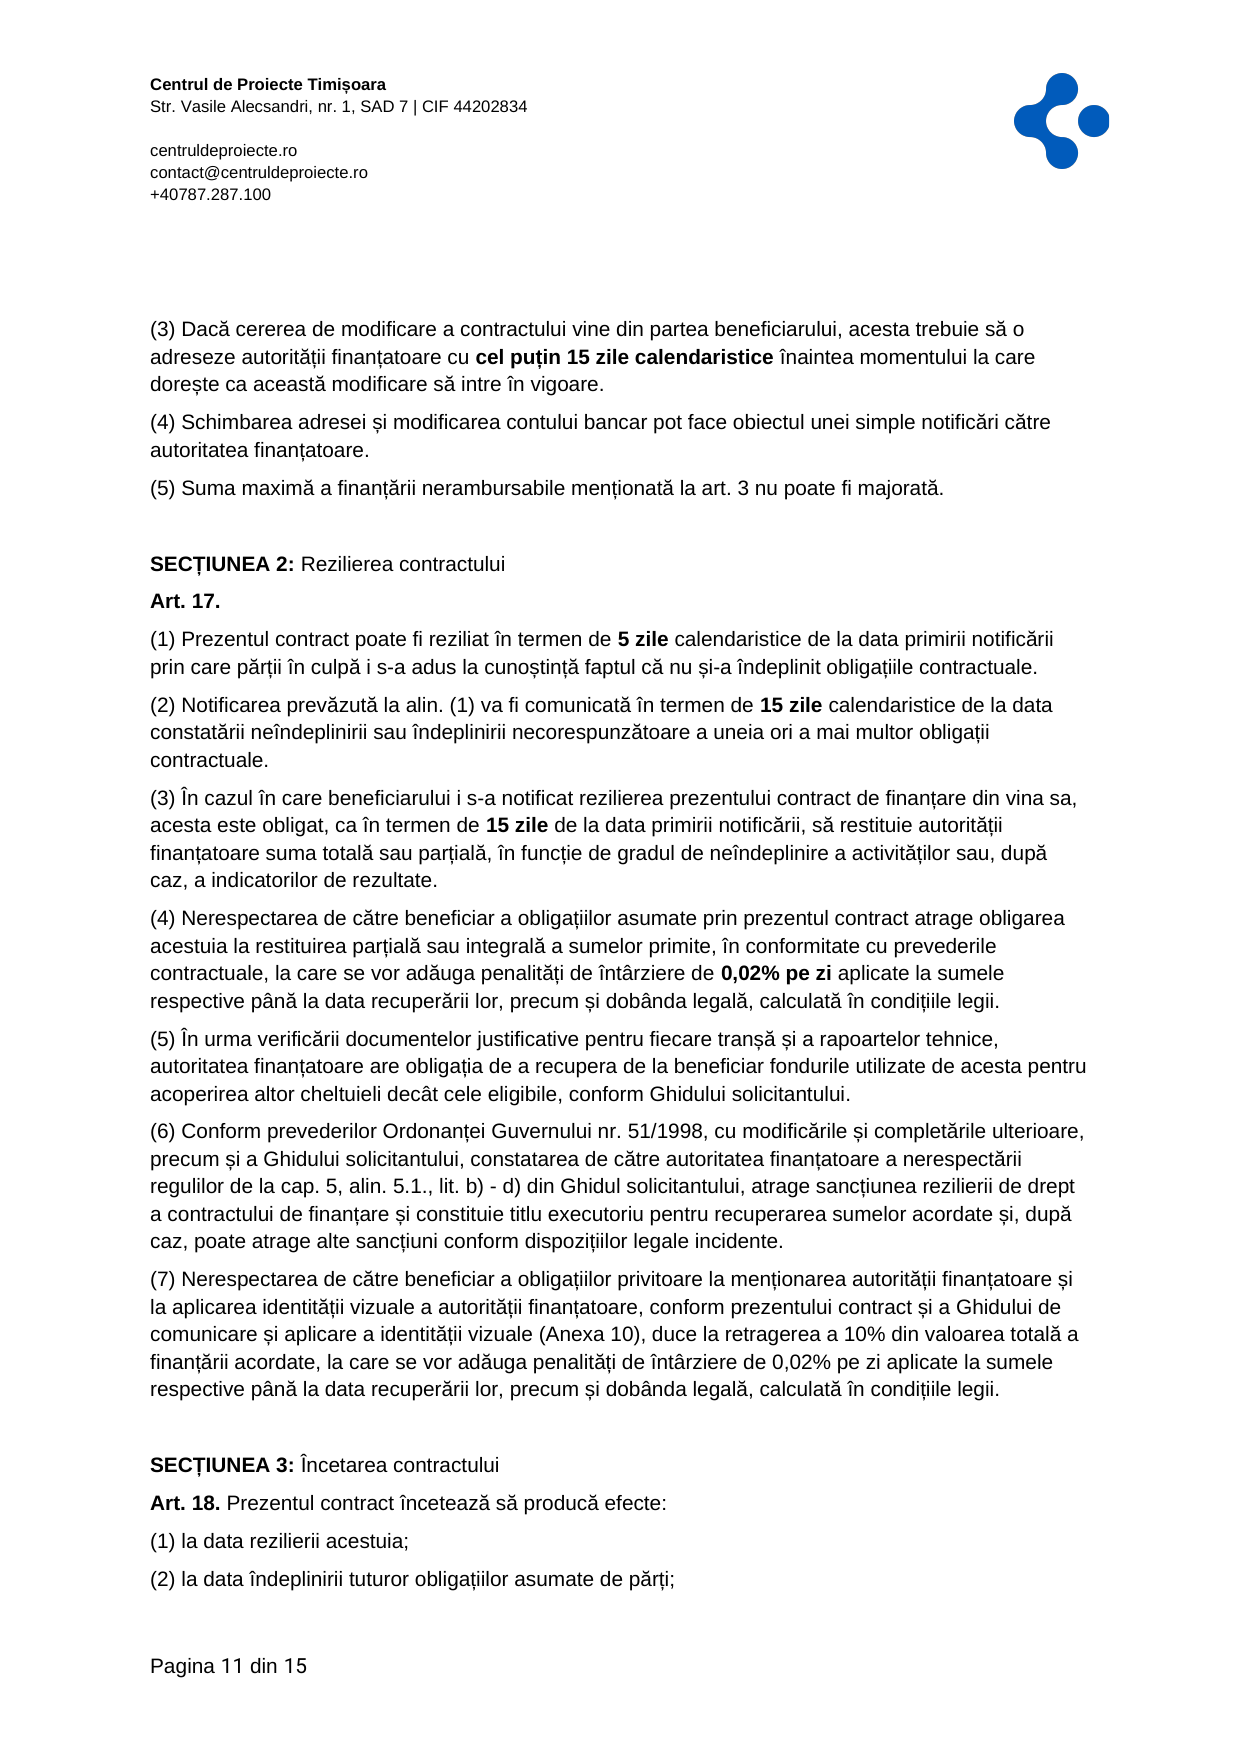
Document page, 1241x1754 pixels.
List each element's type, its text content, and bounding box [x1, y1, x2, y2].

text (5) În urma verificării documentelor justificative pentru fiecare tranșă și a rapoartelor tehnice, autoritatea finanțatoare are obligația de a recupera de la beneficiar fondurile utilizate de acesta pentru acoperirea altor cheltuieli decât cele eligibile, conform Ghidului solicitantului. [150, 1026, 1090, 1105]
text (5) Suma maximă a finanțării nerambursabile menționată la art. 3 nu poate fi majorată. [150, 476, 1090, 499]
picture [1014, 73, 1110, 169]
text (3) În cazul în care beneficiarului i s-a notificat rezilierea prezentului contract de finanțare din vina sa, acesta este obligat, ca în termen de 15 zile de la data primirii notificării, să restituie autorității finanțatoare suma totală sau parțială, în funcție de gradul de neîndeplinire a activităților sau, după caz, a indicatorilor de rezultate. [150, 786, 1090, 892]
text SECȚIUNEA 3: Încetarea contractului [150, 1453, 1090, 1477]
text SECȚIUNEA 2: Rezilierea contractului [150, 551, 1090, 575]
text (1) la data rezilierii acestuia; [150, 1529, 1090, 1553]
text (6) Conform prevederilor Ordonanței Guvernului nr. 51/1998, cu modificările și completările ulterioare, precum și a Ghidului solicitantului, constatarea de către autoritatea finanțatoare a nerespectării regulilor de la cap. 5, alin. 5.1., lit. b) - d) din Ghidul solicitantului, atrage sancțiunea rezilierii de drept a contractului de finanțare și constituie titlu executoriu pentru recuperarea sumelor acordate și, după caz, poate atrage alte sancțiuni conform dispozițiilor legale incidente. [150, 1119, 1090, 1253]
text (7) Nerespectarea de către beneficiar a obligațiilor privitoare la menționarea autorității finanțatoare și la aplicarea identității vizuale a autorității finanțatoare, conform prezentului contract și a Ghidului de comunicare și aplicare a identității vizuale (Anexa 10), duce la retragerea a 10% din valoarea totală a finanțării acordate, la care se vor adăuga penalități de întârziere de 0,02% pe zi aplicate la sumele respective până la data recuperării lor, precum și dobânda legală, calculată în condițiile legii. [150, 1267, 1090, 1401]
text Art. 18. Prezentul contract încetează să producă efecte: [150, 1491, 1090, 1515]
text (4) Schimbarea adresei și modificarea contului bancar pot face obiectul unei simple notificări către autoritatea finanțatoare. [150, 410, 1090, 462]
text Art. 17. [150, 589, 1090, 613]
text (3) Dacă cererea de modificare a contractului vine din partea beneficiarului, acesta trebuie să o adreseze autorității finanțatoare cu cel puțin 15 zile calendaristice înaintea momentului la care dorește ca această modificare să intre în vigoare. [150, 317, 1090, 396]
text (1) Prezentul contract poate fi reziliat în termen de 5 zile calendaristice de la data primirii notificării prin care părții în culpă i s-a adus la cunoștință faptul că nu și-a îndeplinit obligațiile contractuale. [150, 627, 1090, 679]
text (2) Notificarea prevăzută la alin. (1) va fi comunicată în termen de 15 zile calendaristice de la data constatării neîndeplinirii sau îndeplinirii necorespunzătoare a uneia ori a mai multor obligații contractuale. [150, 693, 1090, 772]
text (2) la data îndeplinirii tuturor obligațiilor asumate de părți; [150, 1567, 1090, 1591]
text (4) Nerespectarea de către beneficiar a obligațiilor asumate prin prezentul contract atrage obligarea acestuia la restituirea parțială sau integrală a sumelor primite, în conformitate cu prevederile contractuale, la care se vor adăuga penalități de întârziere de 0,02% pe zi aplicate la sumele respective până la data recuperării lor, precum și dobânda legală, calculată în condițiile legii. [150, 906, 1090, 1012]
